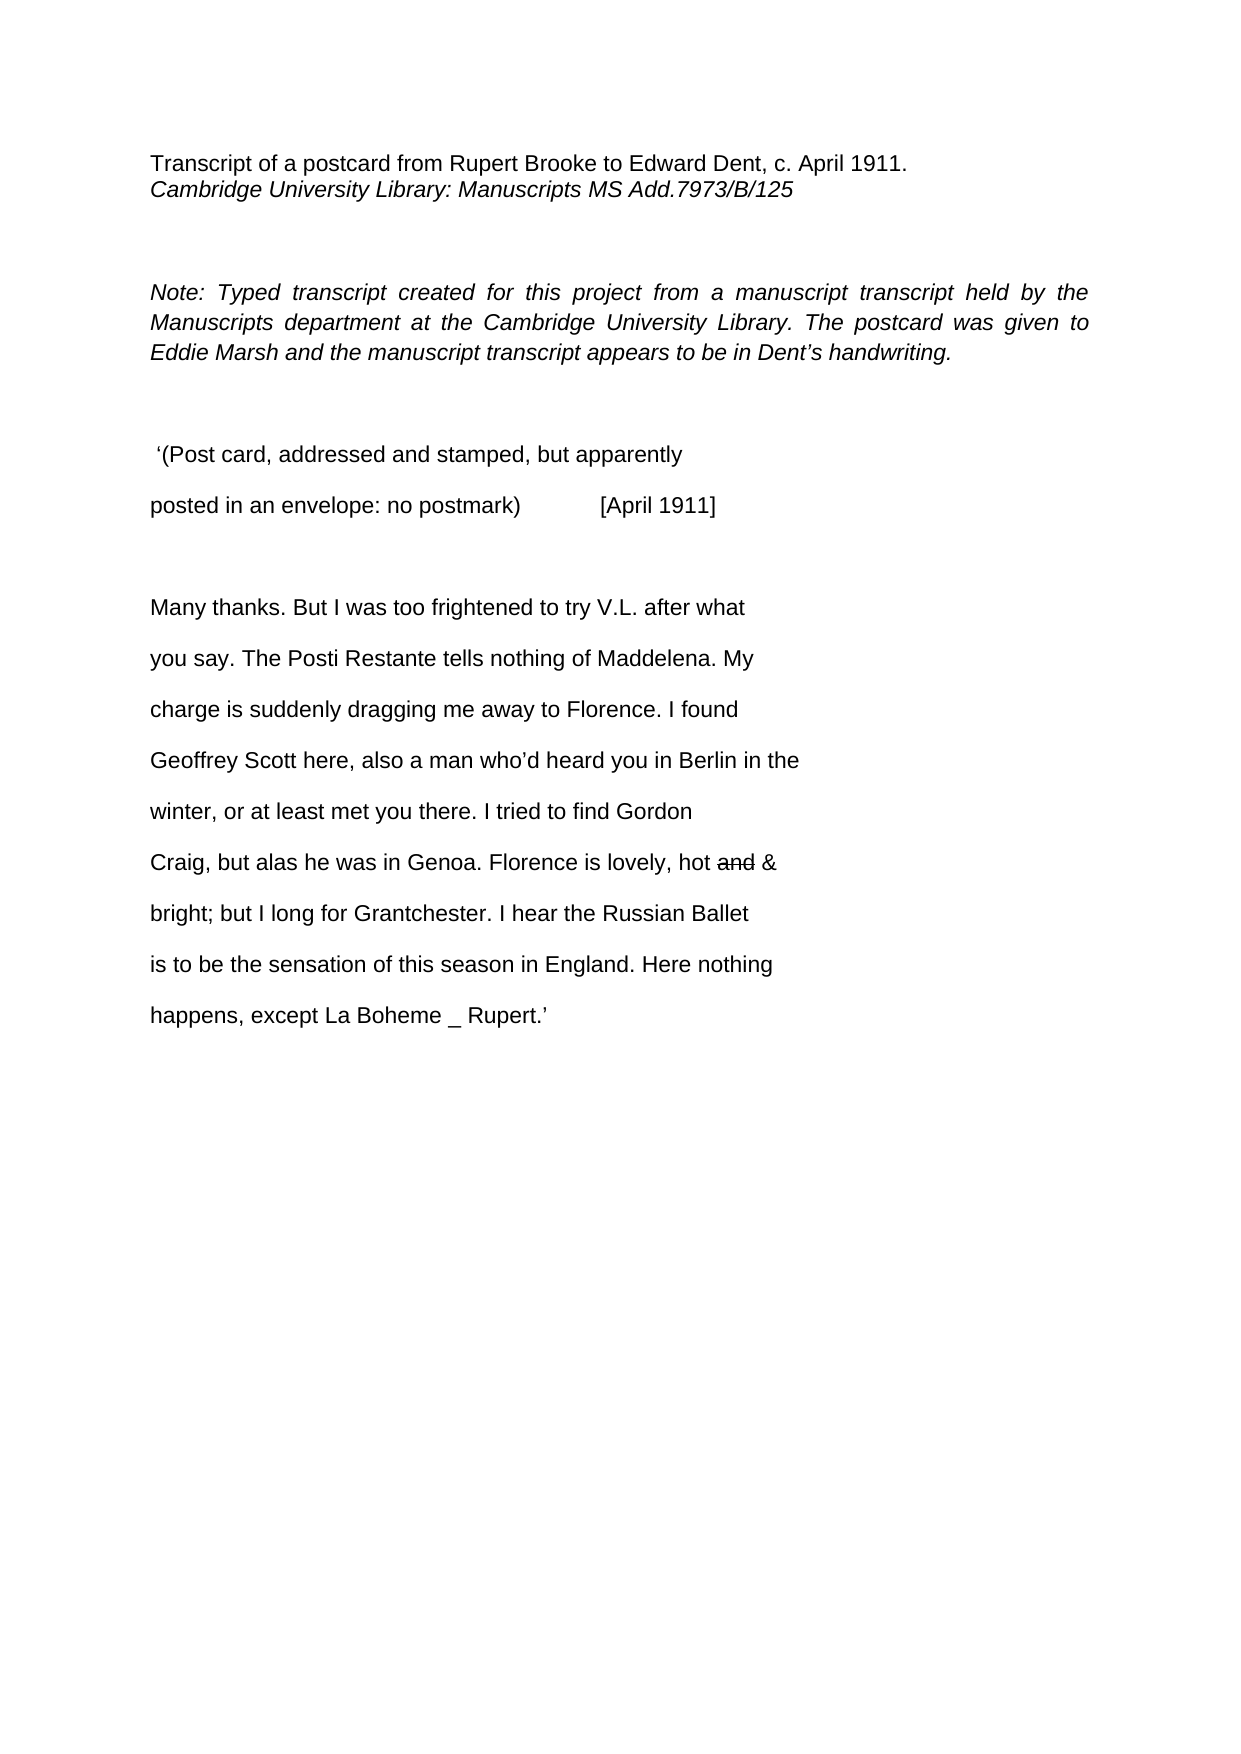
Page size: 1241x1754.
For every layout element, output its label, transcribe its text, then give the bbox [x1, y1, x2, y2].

text Transcript of a postcard from Rupert Brooke to Edward Dent, c. April 1911. [150, 150, 1090, 176]
text charge is suddenly dragging me away to . I found [150, 696, 1090, 722]
text Many thanks. But I was too frightened to try V.L. after what [150, 594, 1090, 620]
text happens, except La Boheme _ Rupert.’ [150, 1002, 1090, 1029]
text Note: Typed transcript created for this project from a manuscript transcript held by the Manuscripts department at the Library. The postcard was given to Eddie Marsh and the manuscript transcript appears to be in Dent’s handwriting. [150, 278, 1090, 365]
text posted in an envelope: no postmark) [April 1911] [150, 492, 1090, 518]
text Craig, but alas he was in . is lovely, hot and & [150, 849, 1090, 876]
text winter, or at least met you there. I tried to find Gordon [150, 798, 1090, 824]
text Geoffrey Scott here, also a man who’d heard you in in the [150, 747, 1090, 773]
text is to be the sensation of this season in . Here nothing [150, 951, 1090, 978]
text ‘(Post card, addressed and stamped, but apparently [150, 441, 1090, 467]
text bright; but I long for Grantchester. I hear the Russian Ballet [150, 900, 1090, 927]
text you say. The Posti Restante tells nothing of Maddelena. My [150, 645, 1090, 671]
text Library: Manuscripts MS Add.7973/B/125 [150, 176, 1090, 203]
